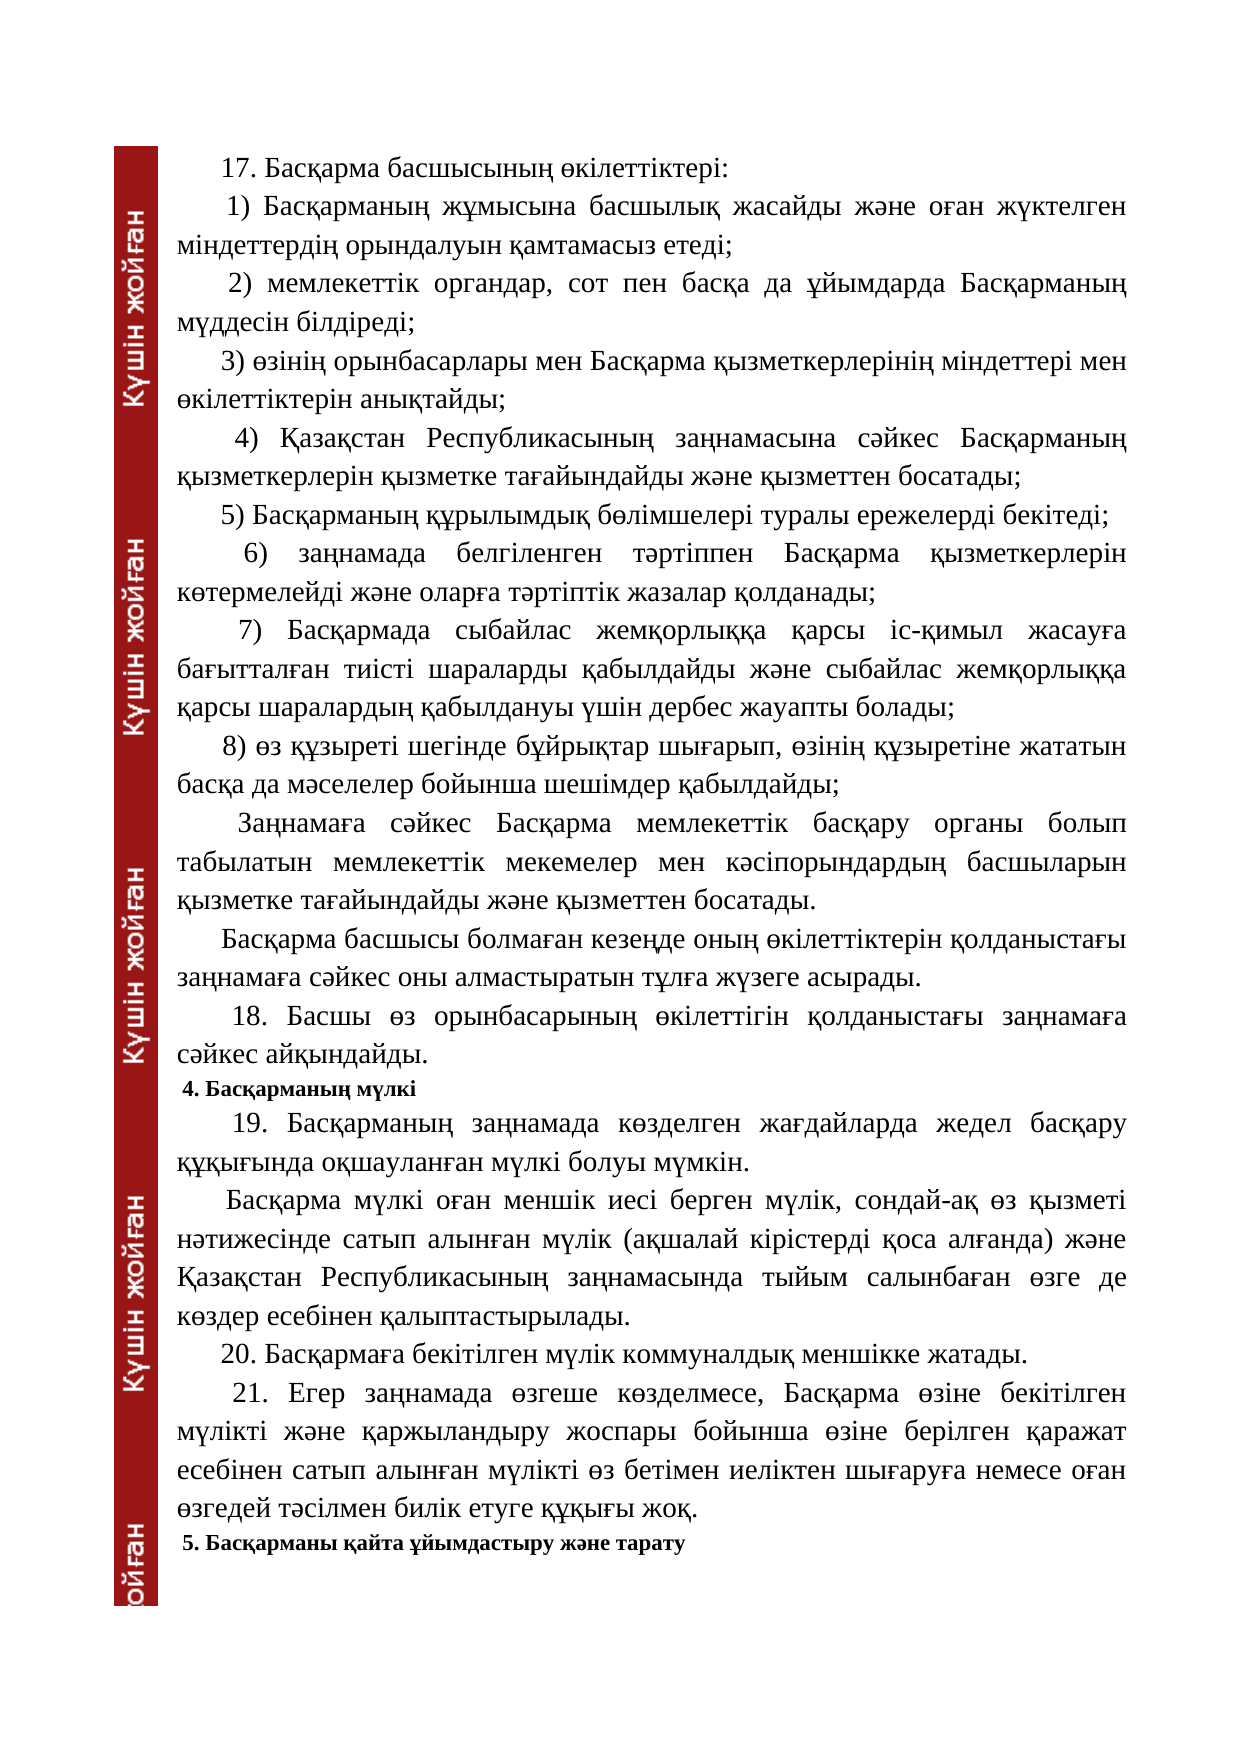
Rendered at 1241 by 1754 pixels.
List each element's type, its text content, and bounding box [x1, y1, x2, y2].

text 4) Қазақстан Республикасының заңнамасына сәйкес Басқарманың қызметкерлерін қызметке тағайындайды және қызметтен босатады; [112, 420, 1128, 492]
text Заңнамаға сәйкес Басқарма мемлекеттік басқару органы болып табылатын мемлекеттік мекемелер мен кәсіпорындардың басшыларын қызметке тағайындайды және қызметтен босатады. [112, 805, 1128, 916]
text 20. Басқармаға бекітілген мүлік коммуналдық меншікке жатады. [112, 1336, 1128, 1370]
picture [114, 1177, 158, 1182]
text 4. Басқарманың мүлкі [112, 1075, 1128, 1101]
picture [114, 993, 158, 998]
picture [114, 338, 158, 343]
text 19. Басқарманың заңнамада көзделген жағдайларда жедел басқару құқығында оқшауланған мүлкі болуы мүмкін. [112, 1105, 1128, 1177]
picture [114, 492, 158, 497]
text 2) мемлекеттік органдар, сот пен басқа да ұйымдарда Басқарманың мүддесін білдіреді; [112, 266, 1128, 338]
text 6) заңнамада белгіленген тәртіппен Басқарма қызметкерлерін көтермелейді және оларға тәртіптік жазалар қолданады; [112, 535, 1128, 607]
picture [114, 1524, 158, 1529]
picture [114, 415, 158, 420]
picture [114, 800, 158, 805]
text 18. Басшы өз орынбасарының өкілеттігін қолданыстағы заңнамаға сәйкес айқындайды. [112, 998, 1128, 1070]
picture [114, 1370, 158, 1375]
text Басқарма мүлкі оған меншік иесі берген мүлік, сондай-ақ өз қызметі нәтижесінде сатып алынған мүлік (ақшалай кірістерді қоса алғанда) және Қазақстан Республикасының заңнамасында тыйым салынбаған өзге де көздер есебінен қалыптастырылады. [112, 1182, 1128, 1331]
picture [114, 916, 158, 921]
picture [114, 1556, 158, 1606]
text 5. Басқарманы қайта ұйымдастыру және тарату [112, 1529, 1128, 1556]
text 8) өз құзыреті шегінде бұйрықтар шығарып, өзінің құзыретіне жататын басқа да мәселелер бойынша шешімдер қабылдайды; [112, 728, 1128, 800]
picture [114, 1070, 158, 1075]
picture [114, 607, 158, 612]
text 3) өзінің орынбасарлары мен Басқарма қызметкерлерінің міндеттері мен өкілеттіктерін анықтайды; [112, 343, 1128, 415]
text 5) Басқарманың құрылымдық бөлімшелері туралы ережелерді бекітеді; [112, 497, 1128, 530]
text Басқарма басшысы болмаған кезеңде оның өкілеттіктерін қолданыстағы заңнамаға сәйкес оны алмастыратын тұлға жүзеге асырады. [112, 921, 1128, 993]
text 17. Басқарма басшысының өкілеттіктері: [112, 150, 1128, 183]
picture [114, 723, 158, 728]
picture [114, 1331, 158, 1336]
picture [114, 530, 158, 535]
text 21. Егер заңнамада өзгеше көзделмесе, Басқарма өзіне бекітілген мүлікті және қаржыландыру жоспары бойынша өзіне берілген қаражат есебінен сатып алынған мүлікті өз бетімен иеліктен шығаруға немесе оған өзгедей тәсілмен билік етуге құқығы жоқ. [112, 1375, 1128, 1524]
text 1) Басқарманың жұмысына басшылық жасайды және оған жүктелген міндеттердің орындалуын қамтамасыз етеді; [112, 188, 1128, 261]
picture [114, 183, 158, 188]
picture [114, 1101, 158, 1105]
text 7) Басқармада сыбайлас жемқорлыққа қарсы іс-қимыл жасауға бағытталған тиісті шараларды қабылдайды және сыбайлас жемқорлыққа қарсы шаралардың қабылдануы үшін дербес жауапты болады; [112, 612, 1128, 723]
picture [114, 146, 158, 150]
picture [114, 261, 158, 266]
